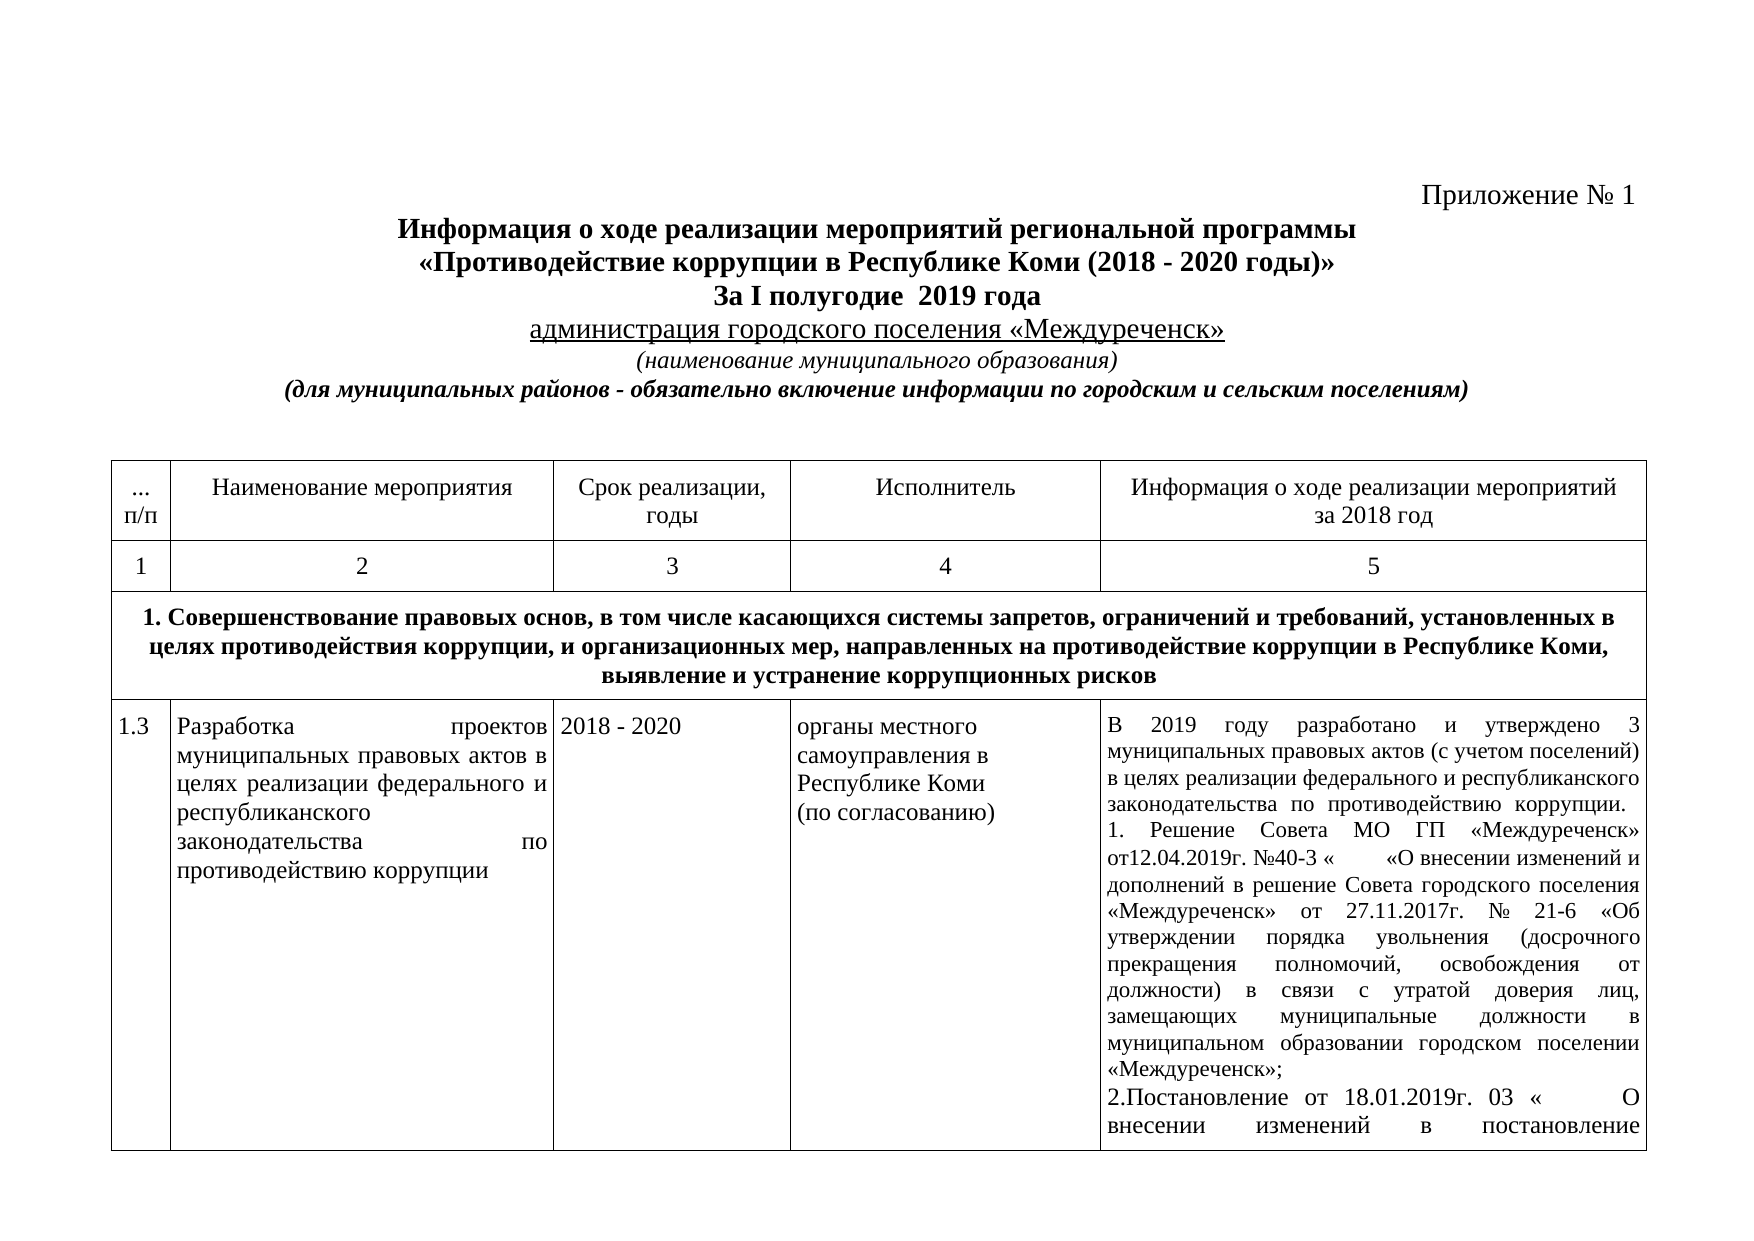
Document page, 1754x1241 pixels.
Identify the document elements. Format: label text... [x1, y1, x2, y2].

table_cell 4 [791, 541, 1100, 591]
table_cell 1. Совершенствование правовых основ, в том числе касающихся системы запретов, ограничений и требований, установленных в целях противодействия коррупции, и организационных мер, направленных на противодействие коррупции в Республике Коми, выявление и устранение коррупционных рисков [112, 592, 1646, 699]
table_header Информация о ходе реализации мероприятий за 2018 год [1101, 461, 1646, 540]
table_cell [1101, 700, 1646, 1150]
table_header Исполнитель [791, 461, 1100, 540]
table_header Срок реализации, годы [554, 461, 790, 540]
title Информация о ходе реализации мероприятий региональной программы [118, 211, 1636, 244]
text (наименование муниципального образования) (для муниципальных районов - обязательно включение информации по городским и сельским поселениям) [118, 345, 1636, 402]
text За I полугодие 2019 года [118, 278, 1636, 311]
text «Противодействие коррупции в Республике Коми (2018 - 2020 годы)» [118, 244, 1636, 278]
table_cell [171, 700, 553, 1150]
table_header Наименование мероприятия [171, 461, 553, 540]
table_header ... п/п [112, 461, 170, 540]
table_cell 3 [554, 541, 790, 591]
title Приложение № 1 [118, 177, 1636, 211]
table_cell 1.3 [112, 700, 170, 1150]
text администрация городского поселения «Междуреченск» [118, 311, 1636, 345]
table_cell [791, 700, 1100, 1150]
table_cell 5 [1101, 541, 1646, 591]
table_cell 2 [171, 541, 553, 591]
table_cell 2018 - 2020 [554, 700, 790, 1150]
table_cell 1 [112, 541, 170, 591]
